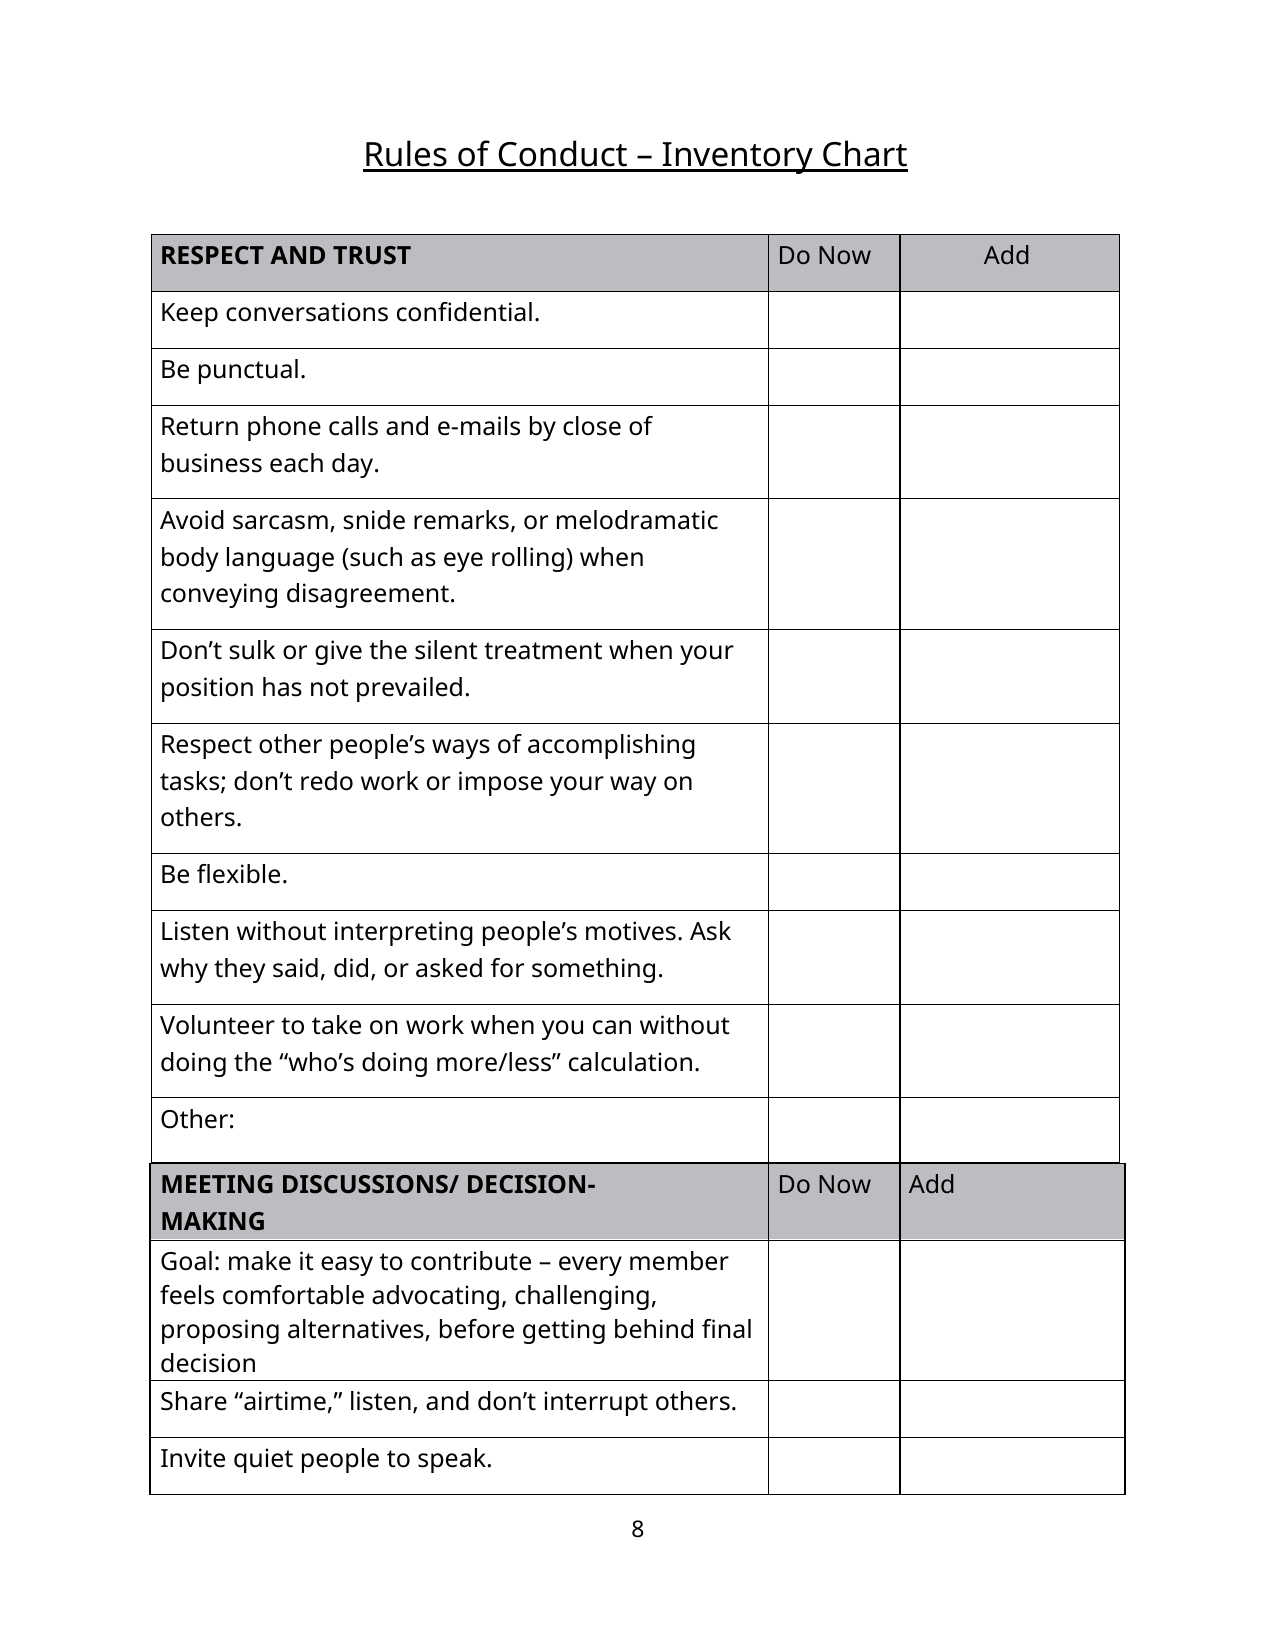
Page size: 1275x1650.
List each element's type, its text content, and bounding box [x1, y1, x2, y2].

table_header Do Now [769, 235, 899, 291]
table_cell Return phone calls and e-mails by close of business each day. [152, 406, 768, 498]
table_cell [769, 292, 899, 348]
table_cell [769, 1381, 899, 1437]
table_header Add [901, 1164, 1124, 1239]
table_cell Keep conversations confidential. [152, 292, 768, 348]
table_cell [769, 1241, 899, 1380]
table_cell [901, 406, 1119, 498]
table_cell [769, 1438, 899, 1494]
table_cell [901, 1381, 1124, 1437]
table_cell [901, 292, 1119, 348]
table_cell [769, 1098, 899, 1162]
table_header Do Now [769, 1164, 899, 1239]
table_cell Volunteer to take on work when you can without doing the “who’s doing more/less” calculation. [152, 1005, 768, 1097]
table_header RESPECT AND TRUST [152, 235, 768, 291]
table_cell [769, 911, 899, 1003]
table_cell [901, 499, 1119, 629]
table_cell Avoid sarcasm, snide remarks, or melodramatic body language (such as eye rolling) when conveying disagreement. [152, 499, 768, 629]
table_cell [901, 1005, 1119, 1097]
list Rules of Conduct – Inventory Chart [150, 131, 1121, 177]
table_cell [769, 406, 899, 498]
table_cell [901, 630, 1119, 722]
table_cell [769, 854, 899, 910]
table_cell Share “airtime,” listen, and don’t interrupt others. [151, 1381, 768, 1437]
table_cell [769, 724, 899, 853]
table_header MEETING DISCUSSIONS/ DECISION-MAKING [151, 1164, 768, 1239]
table_cell Be punctual. [152, 349, 768, 405]
table_cell Listen without interpreting people’s motives. Ask why they said, did, or asked for something. [152, 911, 768, 1003]
table_cell [769, 630, 899, 722]
table_cell Be flexible. [152, 854, 768, 910]
table_cell [901, 911, 1119, 1003]
table_cell Respect other people’s ways of accomplishing tasks; don’t redo work or impose your way on others. [152, 724, 768, 853]
table_cell [901, 854, 1119, 910]
table_cell Don’t sulk or give the silent treatment when your position has not prevailed. [152, 630, 768, 722]
table_cell [901, 1098, 1119, 1162]
table_cell Other: [152, 1098, 768, 1162]
table_cell [901, 724, 1119, 853]
table_cell [769, 349, 899, 405]
table_cell Goal: make it easy to contribute – every member feels comfortable advocating, challenging, proposing alternatives, before getting behind final decision [151, 1241, 768, 1380]
table_header Add [901, 235, 1119, 291]
table_cell [901, 349, 1119, 405]
table_cell Invite quiet people to speak. [151, 1438, 768, 1494]
table_cell [901, 1241, 1124, 1380]
table_cell [769, 499, 899, 629]
table_cell [901, 1438, 1124, 1494]
table_cell [769, 1005, 899, 1097]
